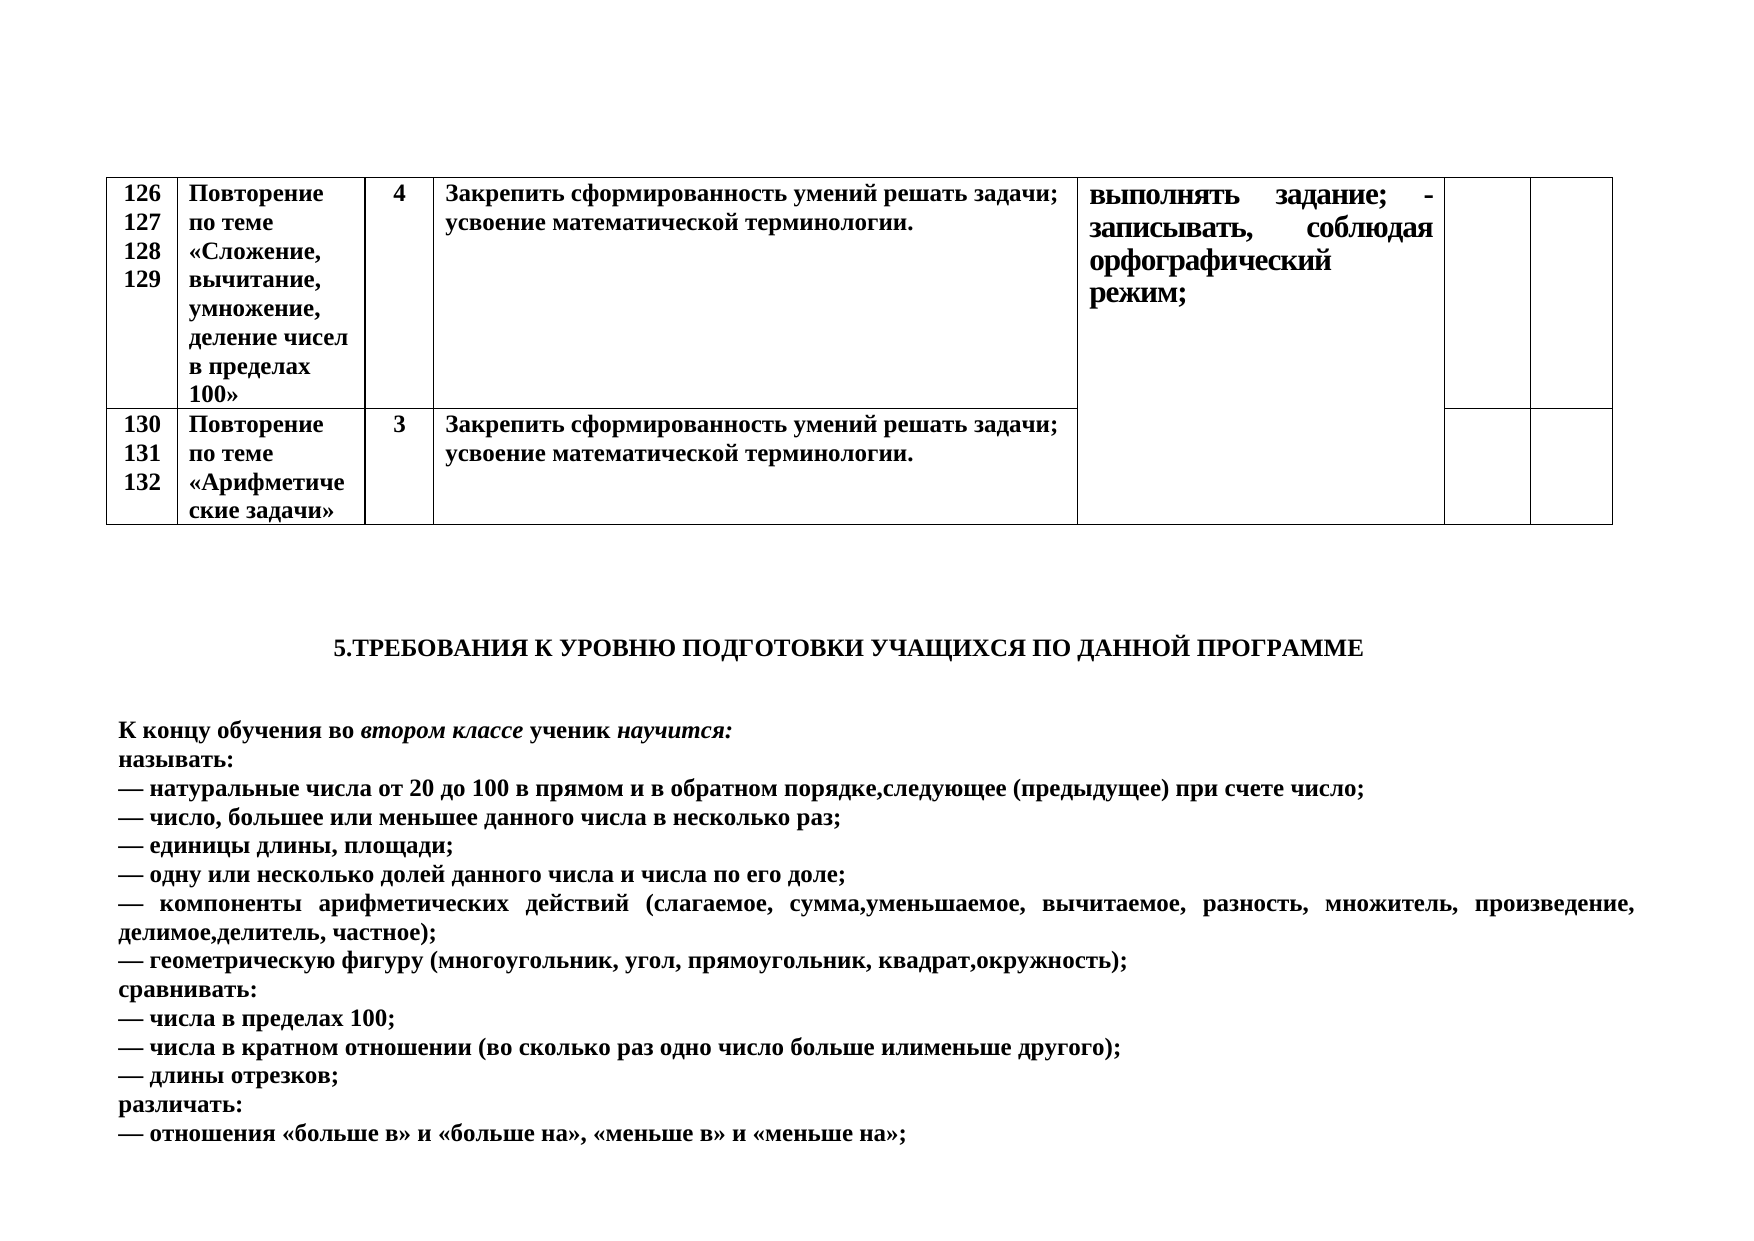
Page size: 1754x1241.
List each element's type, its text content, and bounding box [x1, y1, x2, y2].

text различать: [118, 1089, 1636, 1118]
table_cell 4 [366, 178, 433, 408]
table_cell Закрепить сформированность умений решать задачи; усвоение математической терминологии. [434, 178, 1077, 408]
text — числа в пределах 100; [118, 1003, 1636, 1032]
text 5.ТРЕБОВАНИЯ К УРОВНЮ ПОДГОТОВКИ УЧАЩИХСЯ ПО ДАННОЙ ПРОГРАММЕ [62, 633, 1636, 662]
text сравнивать: [118, 974, 1636, 1003]
text — длины отрезков; [118, 1061, 1636, 1089]
text называть: [118, 744, 1636, 773]
text — натуральные числа от 20 до 100 в прямом и в обратном порядке,следующее (предыдущее) при счете число; [118, 773, 1636, 802]
table_cell Закрепить сформированность умений решать задачи; усвоение математической терминологии. [434, 409, 1077, 524]
text — компоненты арифметических действий (слагаемое, сумма,уменьшаемое, вычитаемое, разность, множитель, произведение, делимое,делитель, частное); [118, 888, 1636, 946]
text — число, большее или меньшее данного числа в несколько раз; [118, 802, 1636, 831]
text — одну или несколько долей данного числа и числа по его доле; [118, 859, 1636, 888]
text К концу обучения во втором классе ученик научится: [118, 716, 1636, 744]
table_cell [1531, 409, 1612, 524]
table_cell 3 [366, 409, 433, 524]
text — единицы длины, площади; [118, 831, 1636, 859]
table_cell [1445, 409, 1530, 524]
table_cell 126 127 128 129 [107, 178, 177, 408]
table_cell Повторение по теме «Арифметические задачи» [178, 409, 364, 524]
table_cell Повторение по теме «Сложение, вычитание, умножение, деление чисел в пределах 100» [178, 178, 364, 408]
table_cell [1531, 178, 1612, 408]
table_cell [1445, 178, 1530, 408]
text — геометрическую фигуру (многоугольник, угол, прямоугольник, квадрат,окружность); [118, 946, 1636, 974]
table_cell 130 131 132 [107, 409, 177, 524]
text — отношения «больше в» и «больше на», «меньше в» и «меньше на»; [118, 1118, 1636, 1147]
text — числа в кратном отношении (во сколько раз одно число больше илименьше другого); [118, 1032, 1636, 1061]
